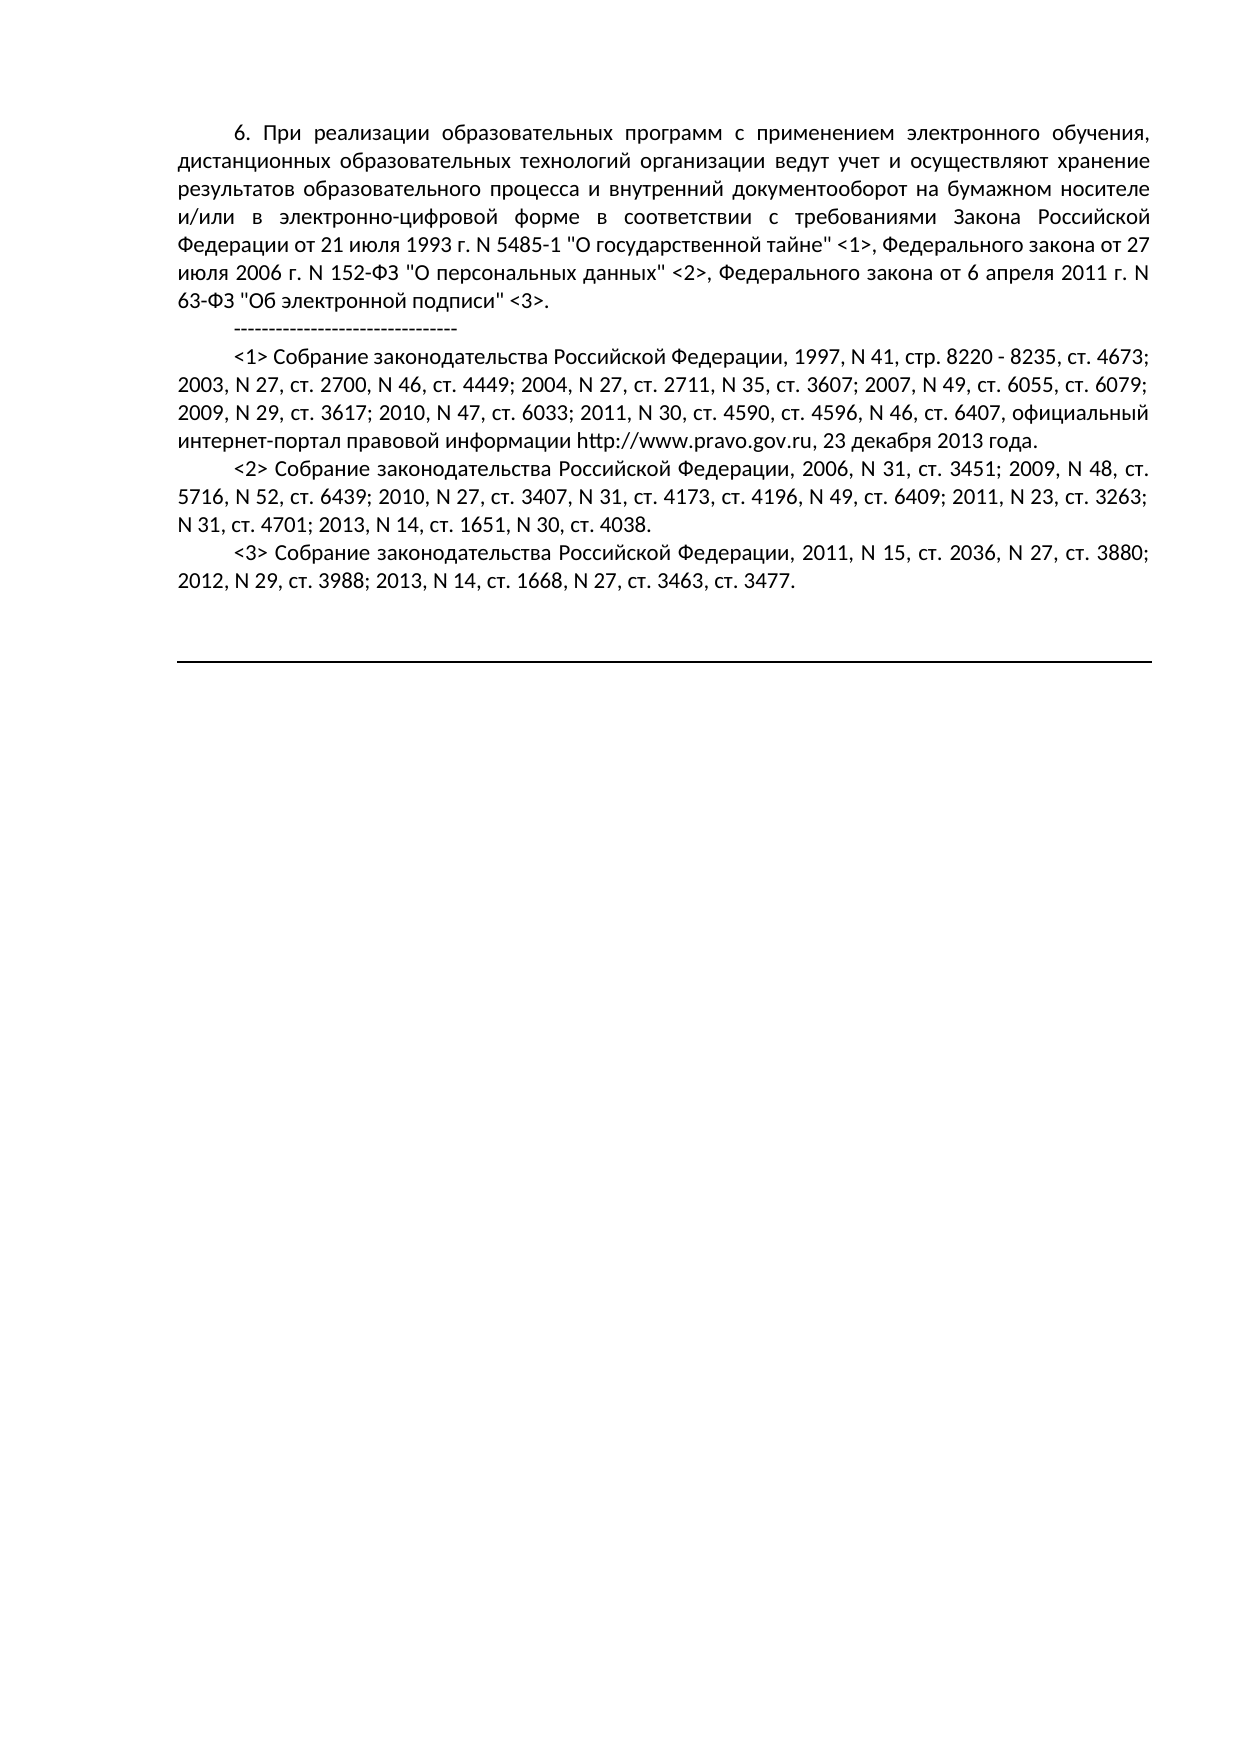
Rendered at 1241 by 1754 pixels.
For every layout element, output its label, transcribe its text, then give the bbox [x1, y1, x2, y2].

text <3> Собрание законодательства Российской Федерации, 2011, N 15, ст. 2036, N 27, ст. 3880; 2012, N 29, ст. 3988; 2013, N 14, ст. 1668, N 27, ст. 3463, ст. 3477. [177, 538, 1152, 594]
text <1> Собрание законодательства Российской Федерации, 1997, N 41, стр. 8220 - 8235, ст. 4673; 2003, N 27, ст. 2700, N 46, ст. 4449; 2004, N 27, ст. 2711, N 35, ст. 3607; 2007, N 49, ст. 6055, ст. 6079; 2009, N 29, ст. 3617; 2010, N 47, ст. 6033; 2011, N 30, ст. 4590, ст. 4596, N 46, ст. 6407, официальный интернет-портал правовой информации http://www.pravo.gov.ru, 23 декабря 2013 года. [177, 342, 1152, 454]
text <2> Собрание законодательства Российской Федерации, 2006, N 31, ст. 3451; 2009, N 48, ст. 5716, N 52, ст. 6439; 2010, N 27, ст. 3407, N 31, ст. 4173, ст. 4196, N 49, ст. 6409; 2011, N 23, ст. 3263; N 31, ст. 4701; 2013, N 14, ст. 1651, N 30, ст. 4038. [177, 454, 1152, 538]
text 6. При реализации образовательных программ с применением электронного обучения, дистанционных образовательных технологий организации ведут учет и осуществляют хранение результатов образовательного процесса и внутренний документооборот на бумажном носителе и/или в электронно-цифровой форме в соответствии с требованиями Закона Российской Федерации от 21 июля 1993 г. N 5485-1 "О государственной тайне" <1>, Федерального закона от 27 июля 2006 г. N 152-ФЗ "О персональных данных" <2>, Федерального закона от 6 апреля 2011 г. N 63-ФЗ "Об электронной подписи" <3>. [177, 118, 1152, 314]
text -------------------------------- [177, 314, 1152, 342]
